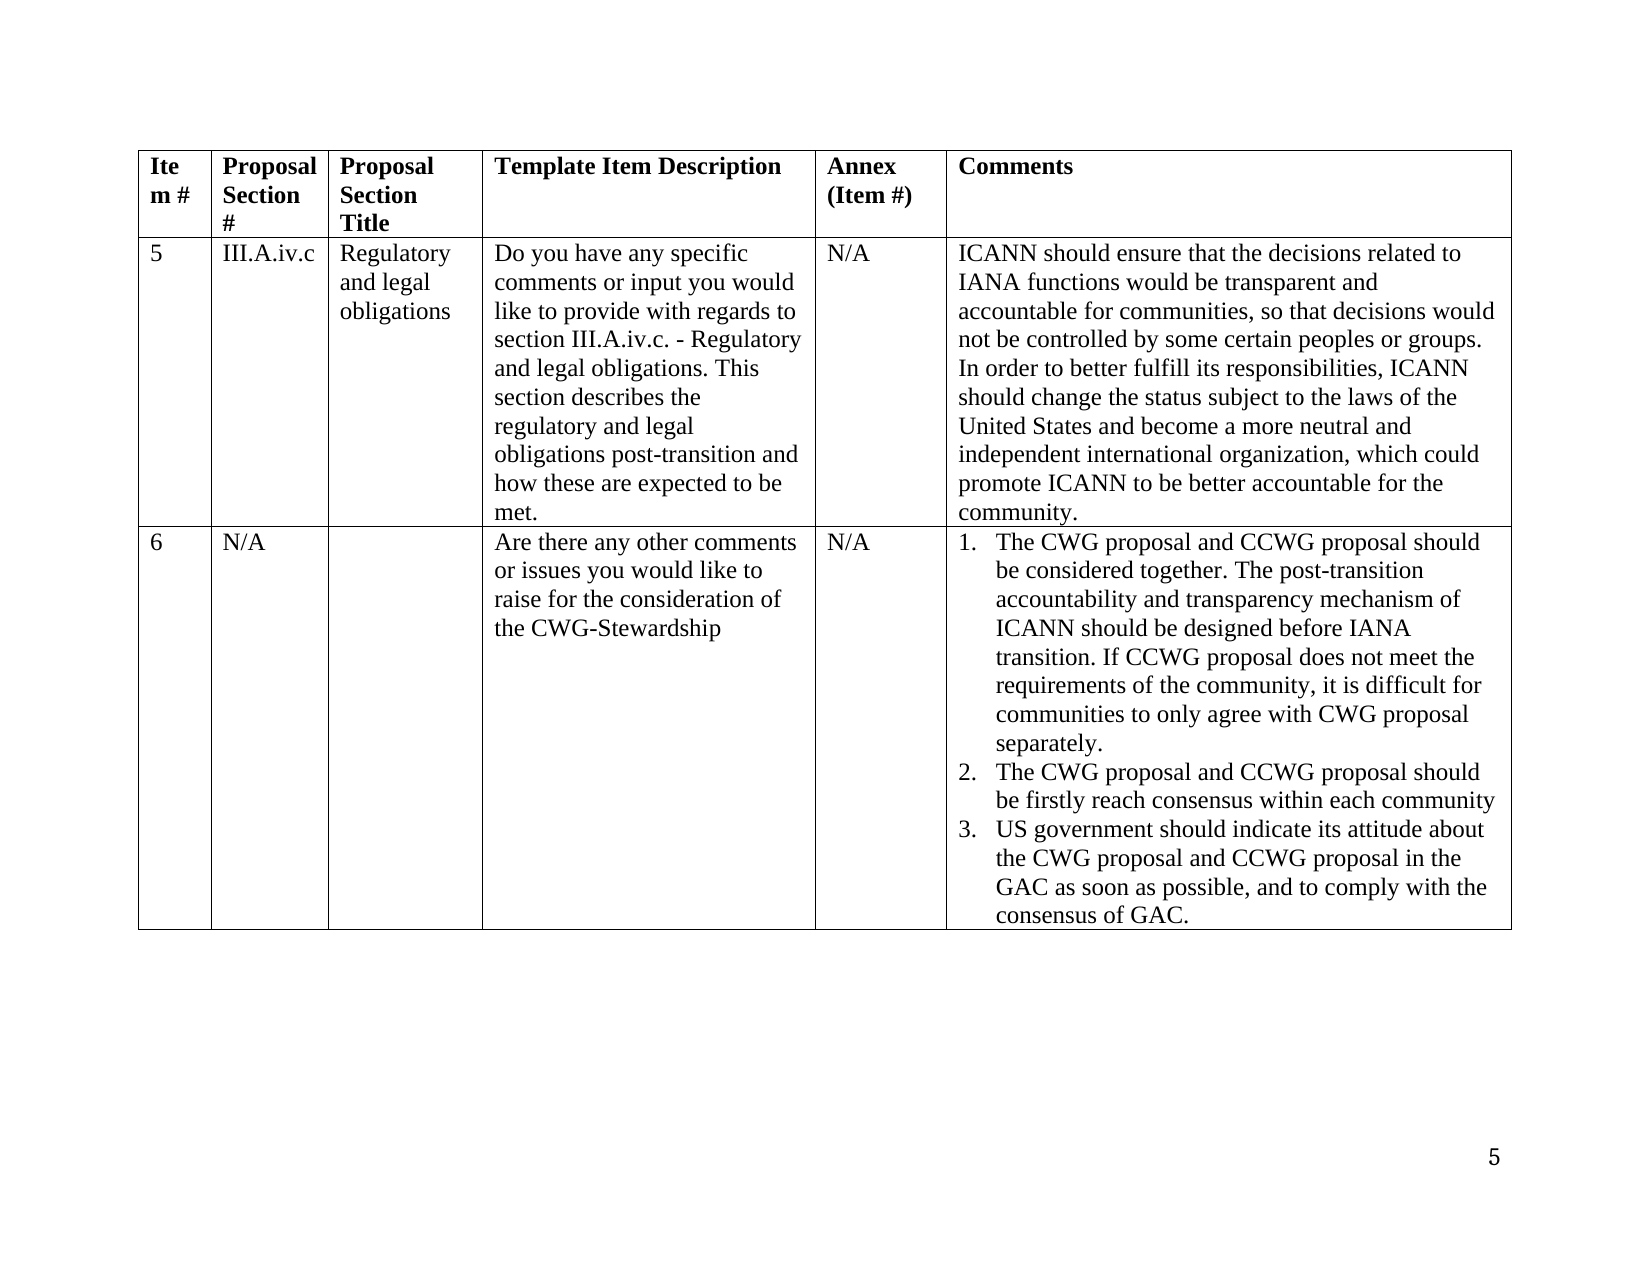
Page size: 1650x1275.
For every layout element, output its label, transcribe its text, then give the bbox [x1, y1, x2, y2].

table_cell N/A [816, 238, 946, 526]
table_cell 6 [139, 527, 211, 929]
table_header Proposal Section # [212, 151, 328, 237]
table_cell N/A [816, 527, 946, 929]
table_cell N/A [212, 527, 328, 929]
table_header Annex (Item #) [816, 151, 946, 237]
table_cell Do you have any specific comments or input you would like to provide with regards to section III.A.iv.c. - Regulatory and legal obligations. This section describes the regulatory and legal obligations post-transition and how these are expected to be met. [483, 238, 815, 526]
table_cell Regulatory and legal obligations [329, 238, 482, 526]
table_cell The CWG proposal and CCWG proposal should be considered together. The post-transition accountability and transparency mechanism of ICANN should be designed before IANA transition. If CCWG proposal does not meet the requirements of the community, it is difficult for communities to only agree with CWG proposal separately. The CWG proposal and CCWG proposal should be firstly reach consensus within each community US government should indicate its attitude about the CWG proposal and CCWG proposal in the GAC as soon as possible, and to comply with the consensus of GAC. [947, 527, 1511, 929]
table_cell 5 [139, 238, 211, 526]
table_header Comments [947, 151, 1511, 237]
table_cell ICANN should ensure that the decisions related to IANA functions would be transparent and accountable for communities, so that decisions would not be controlled by some certain peoples or groups. In order to better fulfill its responsibilities, ICANN should change the status subject to the laws of the United States and become a more neutral and independent international organization, which could promote ICANN to be better accountable for the community. [947, 238, 1511, 526]
table_header Item # [139, 151, 211, 237]
table_cell Are there any other comments or issues you would like to raise for the consideration of the CWG-Stewardship [483, 527, 815, 929]
table_cell [329, 527, 482, 929]
table_header Proposal Section Title [329, 151, 482, 237]
table_header Template Item Description [483, 151, 815, 237]
table_cell III.A.iv.c [212, 238, 328, 526]
